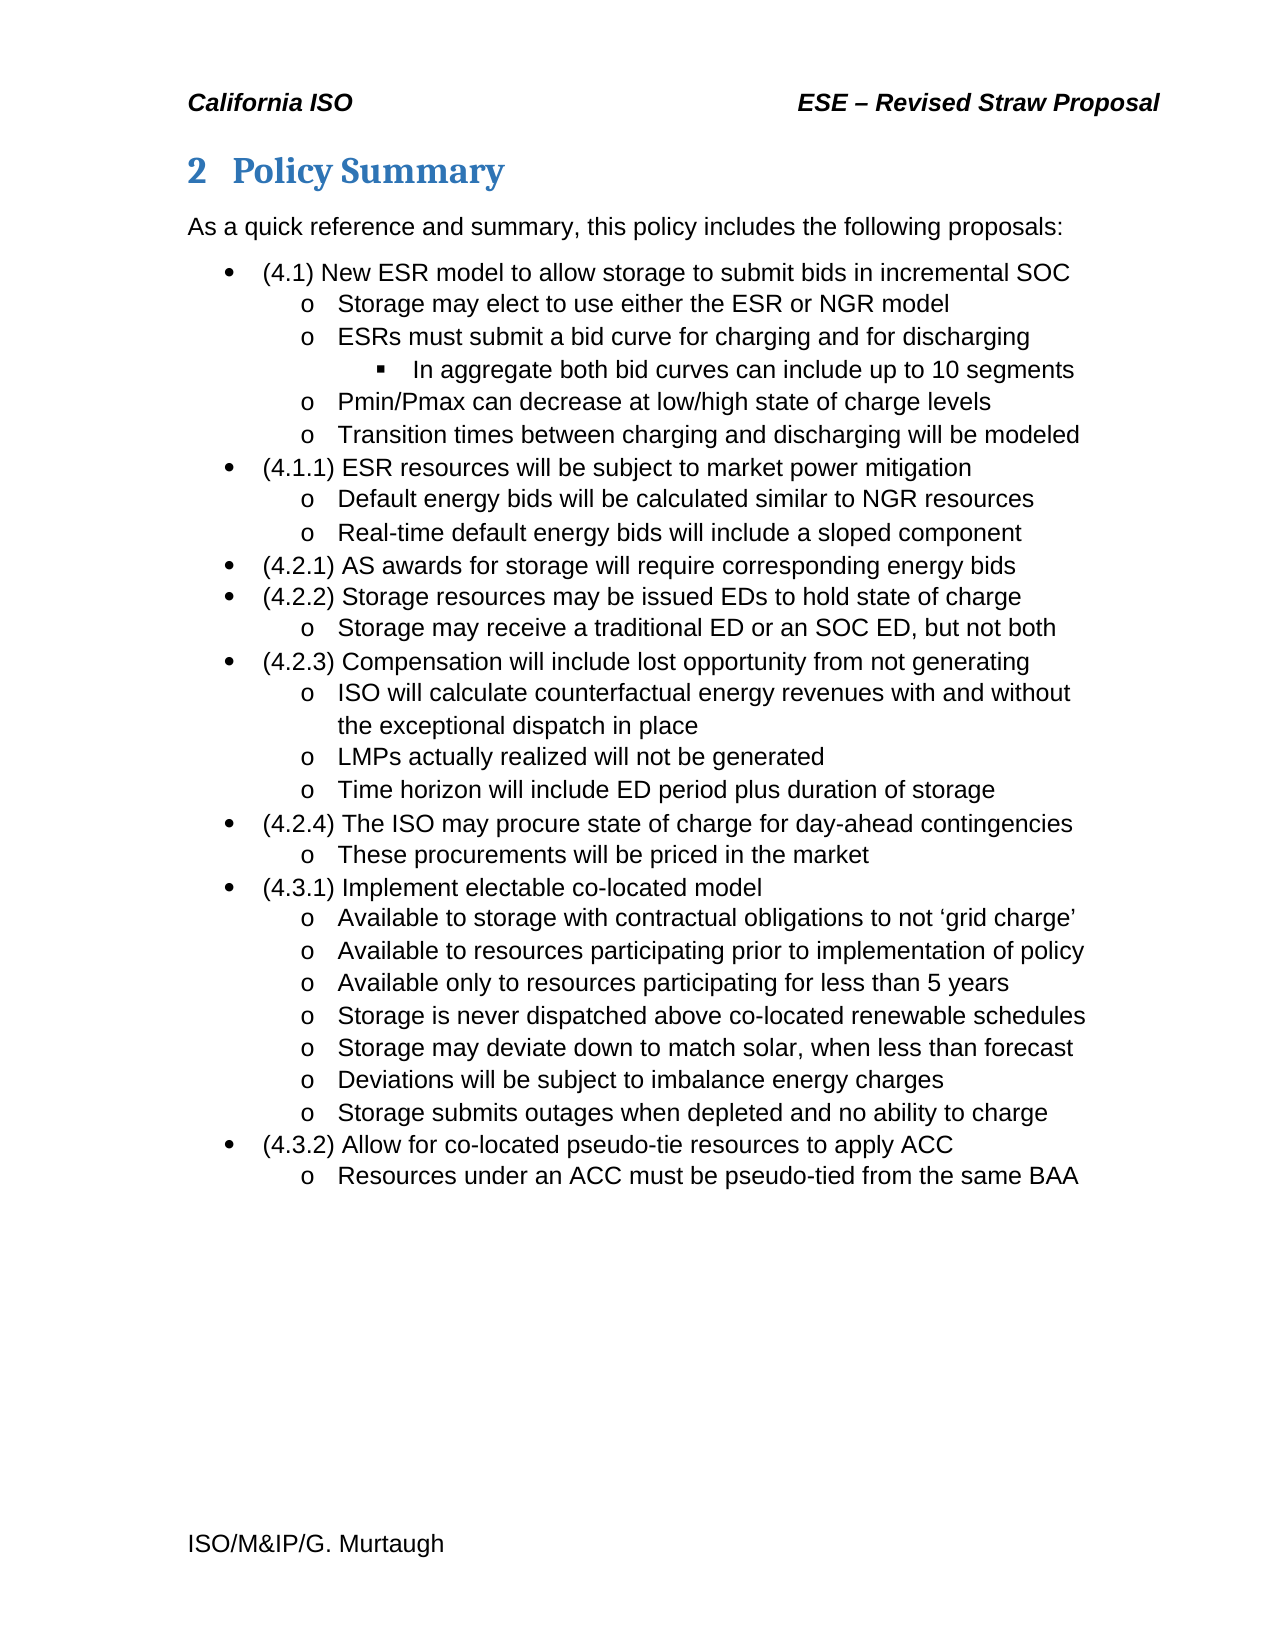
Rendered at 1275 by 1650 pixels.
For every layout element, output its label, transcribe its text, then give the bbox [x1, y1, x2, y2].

list Deviations will be subject to imbalance energy charges [300, 1065, 1087, 1096]
list (4.2.3) Compensation will include lost opportunity from not generating [225, 647, 1087, 676]
list Storage is never dispatched above co-located renewable schedules [300, 1001, 1087, 1032]
list Default energy bids will be calculated similar to NGR resources [300, 484, 1087, 515]
list Real-time default energy bids will include a sloped component [300, 518, 1087, 549]
list (4.3.2) Allow for co-located pseudo-tie resources to apply ACC [225, 1130, 1087, 1159]
list (4.1) New ESR model to allow storage to submit bids in incremental SOC [225, 258, 1087, 286]
list ISO will calculate counterfactual energy revenues with and without the exceptional dispatch in place [300, 678, 1087, 740]
list Resources under an ACC must be pseudo-tied from the same BAA [300, 1161, 1087, 1192]
list Available to resources participating prior to implementation of policy [300, 936, 1087, 967]
list Storage submits outages when depleted and no ability to charge [300, 1098, 1087, 1129]
list (4.2.1) AS awards for storage will require corresponding energy bids [225, 551, 1087, 580]
list Available to storage with contractual obligations to not ‘grid charge’ [300, 903, 1087, 934]
list Transition times between charging and discharging will be modeled [300, 420, 1087, 451]
list (4.3.1) Implement electable co-located model [225, 873, 1087, 902]
list ESRs must submit a bid curve for charging and for discharging [300, 322, 1087, 353]
list (4.2.2) Storage resources may be issued EDs to hold state of charge [225, 582, 1087, 611]
list Storage may elect to use either the ESR or NGR model [300, 289, 1087, 320]
list These procurements will be priced in the market [300, 840, 1087, 871]
list (4.1.1) ESR resources will be subject to market power mitigation [225, 453, 1087, 482]
subtitle Policy Summary [187, 150, 1087, 193]
list In aggregate both bid curves can include up to 10 segments [375, 355, 1087, 384]
list Available only to resources participating for less than 5 years [300, 968, 1087, 999]
list Time horizon will include ED period plus duration of storage [300, 775, 1087, 806]
list (4.2.4) The ISO may procure state of charge for day-ahead contingencies [225, 809, 1087, 838]
list Pmin/Pmax can decrease at low/high state of charge levels [300, 387, 1087, 417]
list LMPs actually realized will not be generated [300, 742, 1087, 773]
text As a quick reference and summary, this policy includes the following proposals: [187, 212, 1087, 241]
list Storage may deviate down to match solar, when less than forecast [300, 1033, 1087, 1064]
list Storage may receive a traditional ED or an SOC ED, but not both [300, 613, 1087, 644]
